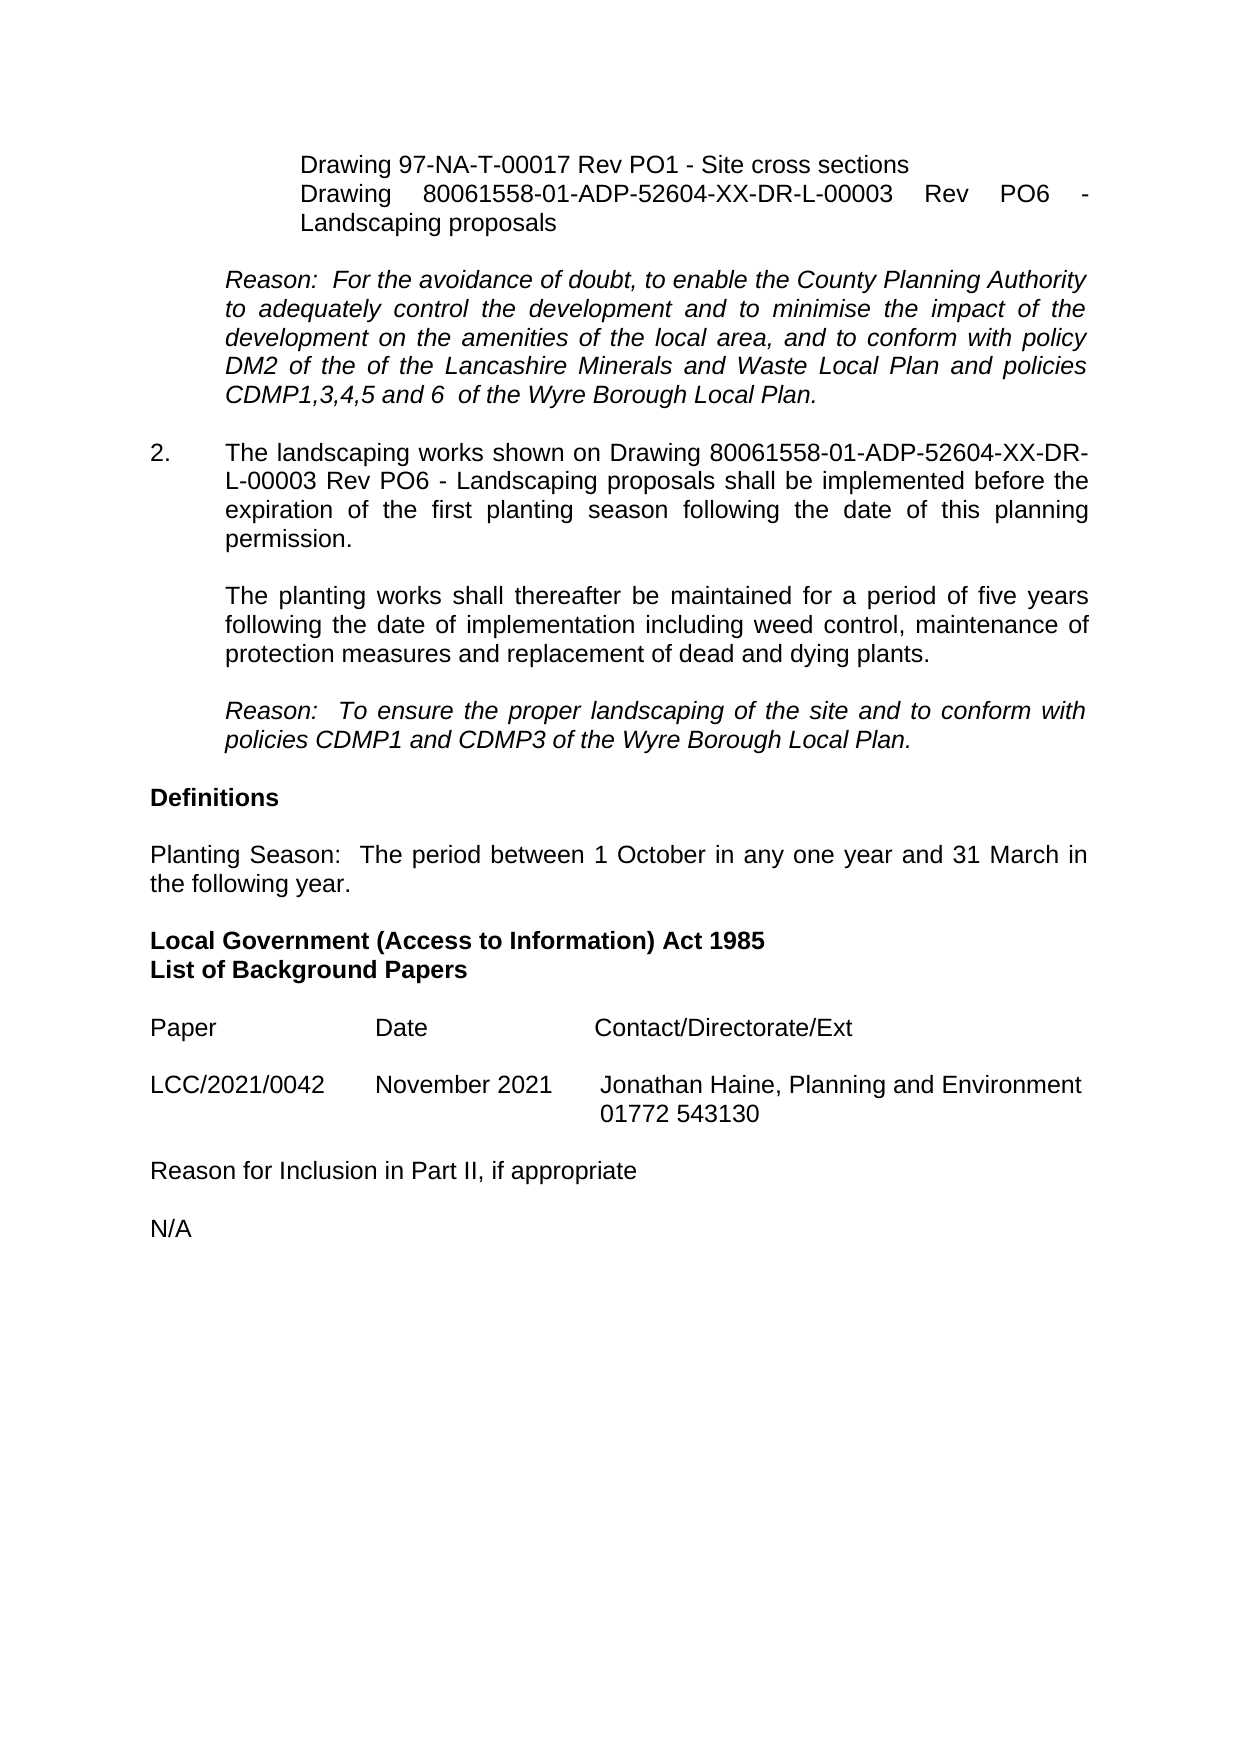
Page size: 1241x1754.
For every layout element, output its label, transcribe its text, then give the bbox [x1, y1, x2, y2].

text Paper Date Contact/Directorate/Ext [150, 1012, 1090, 1041]
text Reason: To ensure the proper landscaping of the site and to conform with policies CDMP1 and CDMP3 of the Wyre Borough Local Plan. [225, 696, 1090, 754]
text Reason: For the avoidance of doubt, to enable the County Planning Authority to adequately control the development and to minimise the impact of the development on the amenities of the local area, and to conform with policy DM2 of the of the Lancashire Minerals and Waste Local Plan and policies CDMP1,3,4,5 and 6 of the Wyre Borough Local Plan. [225, 265, 1090, 409]
text Local Government (Access to Information) Act 1985 [150, 926, 1090, 955]
text Drawing 97-NA-T-00017 Rev PO1 - Site cross sections [150, 150, 1090, 179]
text List of Background Papers [150, 955, 1090, 984]
text Planting Season: The period between 1 October in any one year and 31 March in the following year. [150, 840, 1090, 897]
text Definitions [150, 782, 1090, 811]
text N/A [150, 1214, 1090, 1242]
text Drawing 80061558-01-ADP-52604-XX-DR-L-00003 Rev PO6 - Landscaping proposals [300, 179, 1090, 236]
text 01772 543130 [525, 1099, 1090, 1127]
text Reason for Inclusion in Part II, if appropriate [150, 1156, 1090, 1185]
text LCC/2021/0042 November 2021 Jonathan Haine, Planning and Environment [150, 1070, 1090, 1099]
text The planting works shall thereafter be maintained for a period of five years following the date of implementation including weed control, maintenance of protection measures and replacement of dead and dying plants. [225, 581, 1090, 667]
text 2. The landscaping works shown on Drawing 80061558-01-ADP-52604-XX-DR-L-00003 Rev PO6 - Landscaping proposals shall be implemented before the expiration of the first planting season following the date of this planning permission. [150, 437, 1090, 552]
